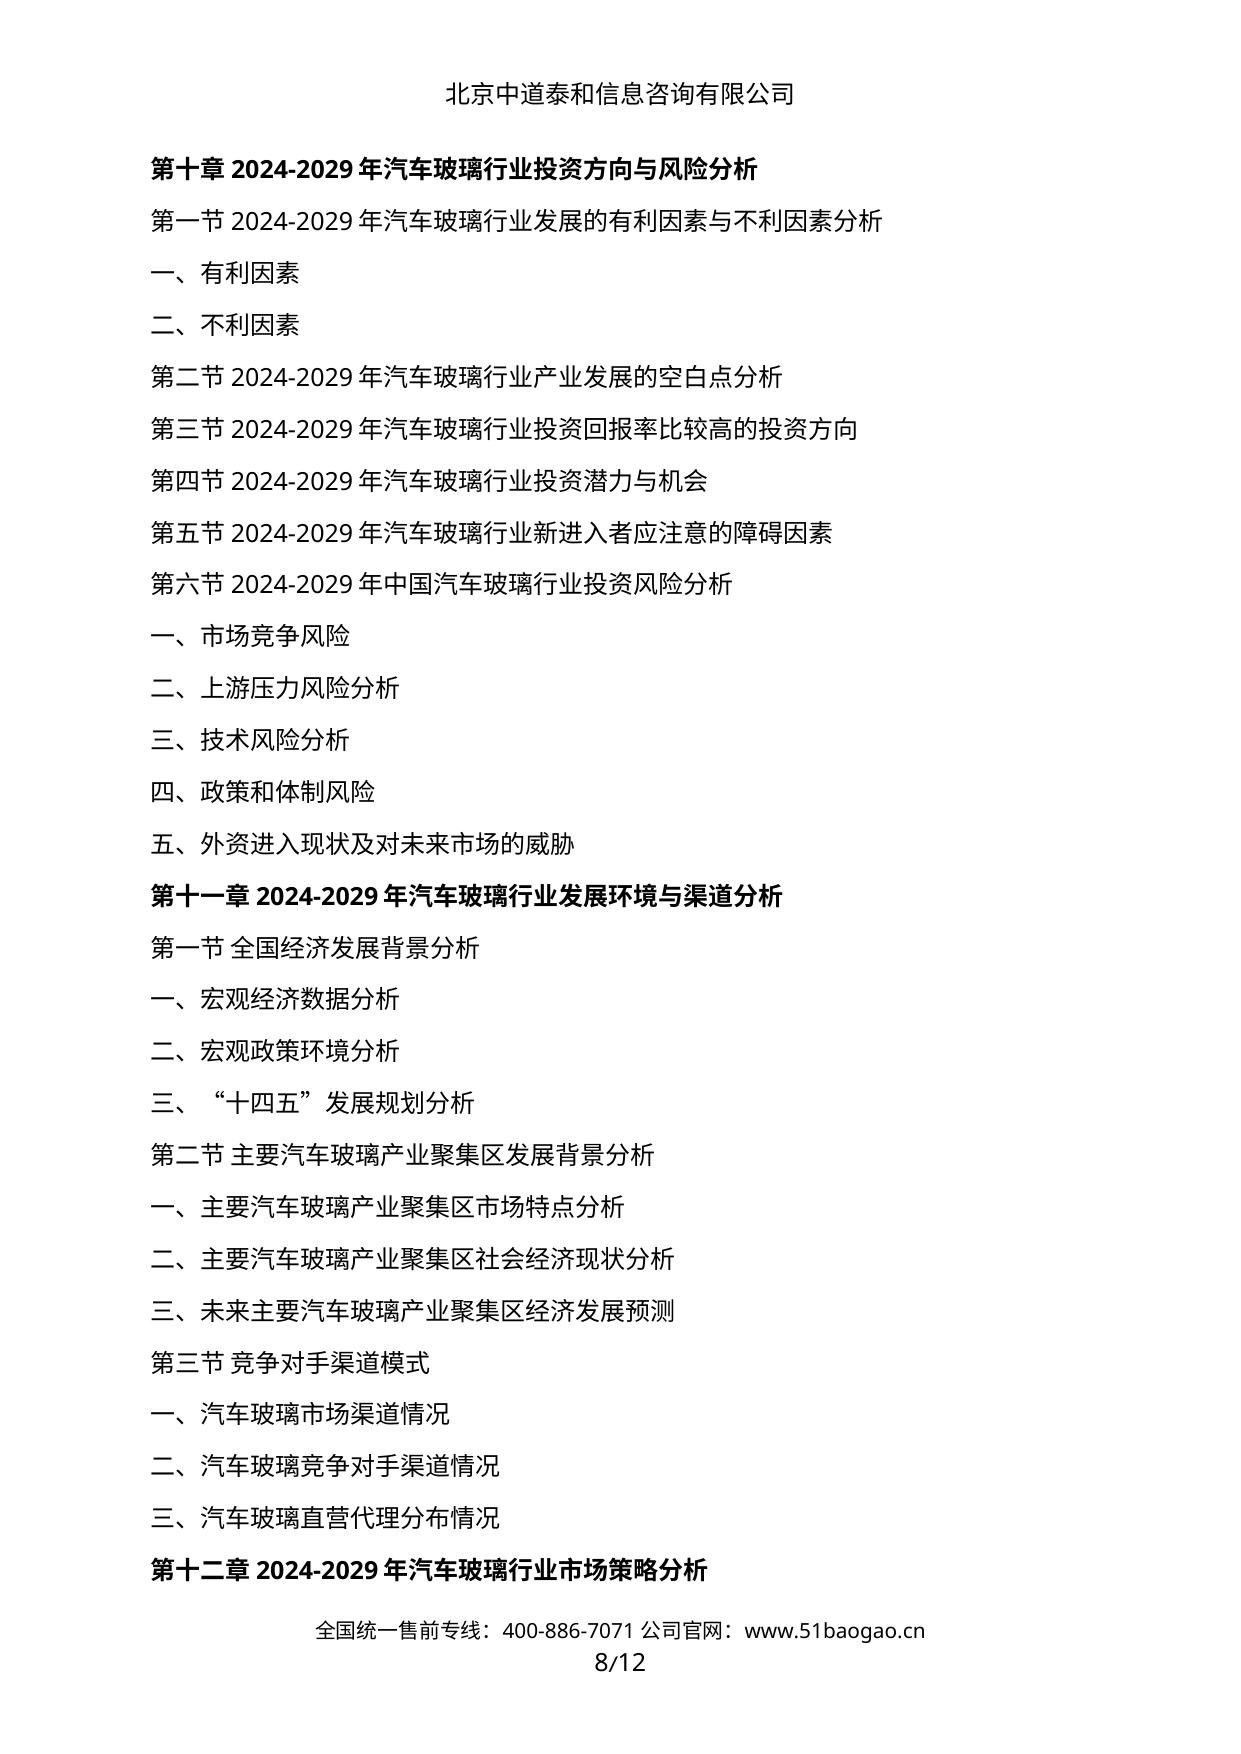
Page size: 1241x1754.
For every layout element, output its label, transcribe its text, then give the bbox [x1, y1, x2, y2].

text 第六节 2024-2029年中国汽车玻璃行业投资风险分析 [150, 565, 1090, 601]
text 三、未来主要汽车玻璃产业聚集区经济发展预测 [150, 1291, 1090, 1327]
text 第五节 2024-2029年汽车玻璃行业新进入者应注意的障碍因素 [150, 513, 1090, 549]
text 五、外资进入现状及对未来市场的威胁 [150, 824, 1090, 861]
text 三、技术风险分析 [150, 721, 1090, 757]
text 一、有利因素 [150, 254, 1090, 290]
text 一、主要汽车玻璃产业聚集区市场特点分析 [150, 1187, 1090, 1224]
text 一、市场竞争风险 [150, 617, 1090, 653]
text 三、汽车玻璃直营代理分布情况 [150, 1499, 1090, 1535]
text 二、不利因素 [150, 306, 1090, 342]
text 二、主要汽车玻璃产业聚集区社会经济现状分析 [150, 1239, 1090, 1276]
text 一、宏观经济数据分析 [150, 980, 1090, 1016]
text 第四节 2024-2029年汽车玻璃行业投资潜力与机会 [150, 461, 1090, 497]
text 第三节 竞争对手渠道模式 [150, 1343, 1090, 1379]
text 三、“十四五”发展规划分析 [150, 1084, 1090, 1120]
text 二、上游压力风险分析 [150, 669, 1090, 705]
text 四、政策和体制风险 [150, 772, 1090, 809]
text 第二节 2024-2029年汽车玻璃行业产业发展的空白点分析 [150, 357, 1090, 394]
text 第二节 主要汽车玻璃产业聚集区发展背景分析 [150, 1136, 1090, 1172]
text 第十章 2024-2029年汽车玻璃行业投资方向与风险分析 [150, 150, 1090, 186]
text 二、汽车玻璃竞争对手渠道情况 [150, 1447, 1090, 1483]
text 第一节 全国经济发展背景分析 [150, 928, 1090, 964]
text 二、宏观政策环境分析 [150, 1032, 1090, 1068]
text 第三节 2024-2029年汽车玻璃行业投资回报率比较高的投资方向 [150, 409, 1090, 446]
text 一、汽车玻璃市场渠道情况 [150, 1395, 1090, 1431]
text 第一节 2024-2029年汽车玻璃行业发展的有利因素与不利因素分析 [150, 202, 1090, 238]
text 第十二章 2024-2029年汽车玻璃行业市场策略分析 [150, 1551, 1090, 1587]
text 第十一章 2024-2029年汽车玻璃行业发展环境与渠道分析 [150, 876, 1090, 912]
